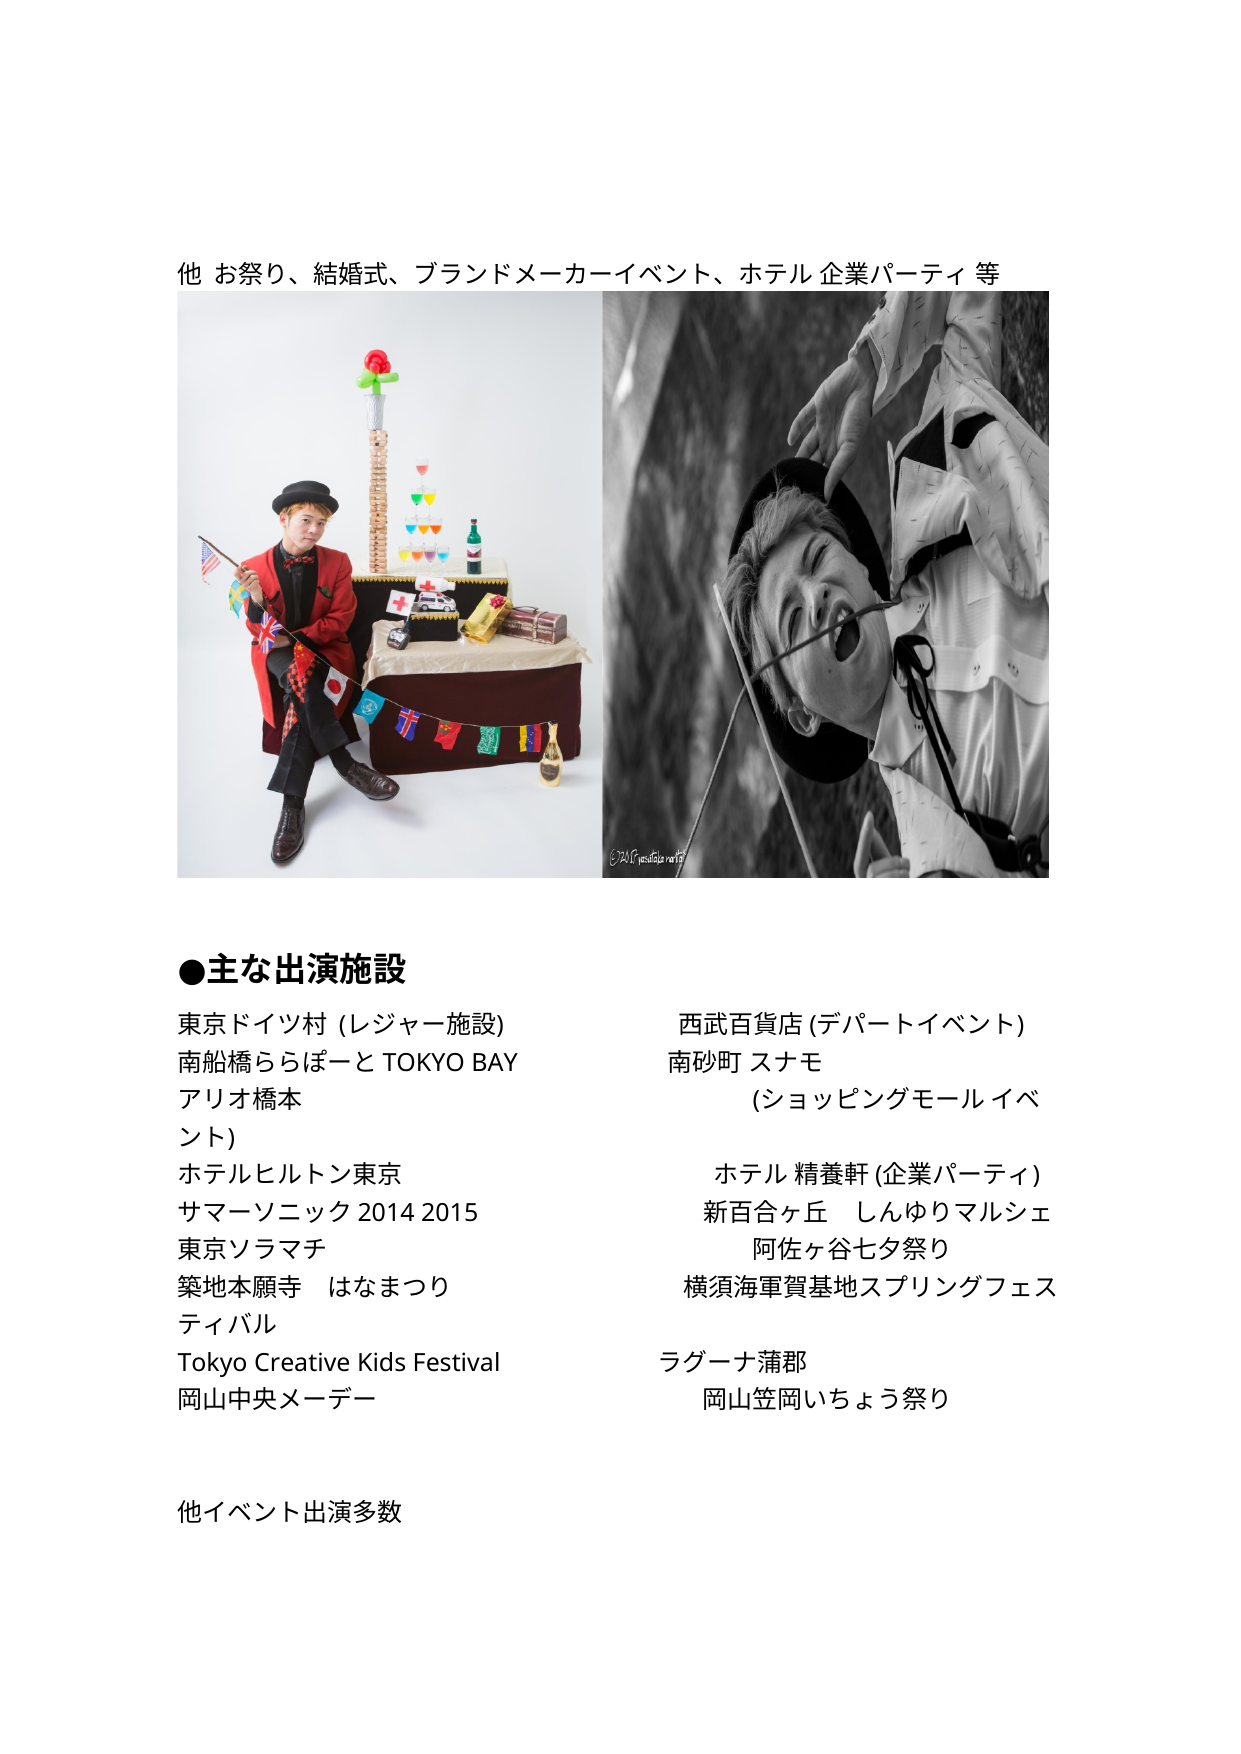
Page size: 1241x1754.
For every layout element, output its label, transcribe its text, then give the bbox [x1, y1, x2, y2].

text 他 お祭り、結婚式、ブランドメーカーイベント、ホテル 企業パーティ 等 [177, 254, 1063, 292]
text 東京ソラマチ 阿佐ヶ谷七夕祭り [177, 1229, 1063, 1267]
text アリオ橋本 (ショッピングモール イベント) [177, 1079, 1063, 1154]
picture [177, 291, 1049, 878]
text 東京ドイツ村 (レジャー施設) 西武百貨店 (デパートイベント) [177, 1004, 1063, 1042]
text サマーソニック2014 2015 新百合ヶ丘 しんゆりマルシェ [177, 1192, 1063, 1229]
text ホテルヒルトン東京 ホテル 精養軒 (企業パーティ) [177, 1154, 1063, 1192]
text 他イベント出演多数 [177, 1492, 1063, 1529]
text ●主な出演施設 [177, 929, 1063, 1004]
text 岡山中央メーデー 岡山笠岡いちょう祭り [177, 1379, 1063, 1417]
text 南船橋ららぽーとTOKYO BAY 南砂町 スナモ [177, 1042, 1063, 1079]
text 築地本願寺 はなまつり 横須海軍賀基地スプリングフェスティバル [177, 1267, 1063, 1342]
text Tokyo Creative Kids Festival ラグーナ蒲郡 [177, 1342, 1063, 1379]
